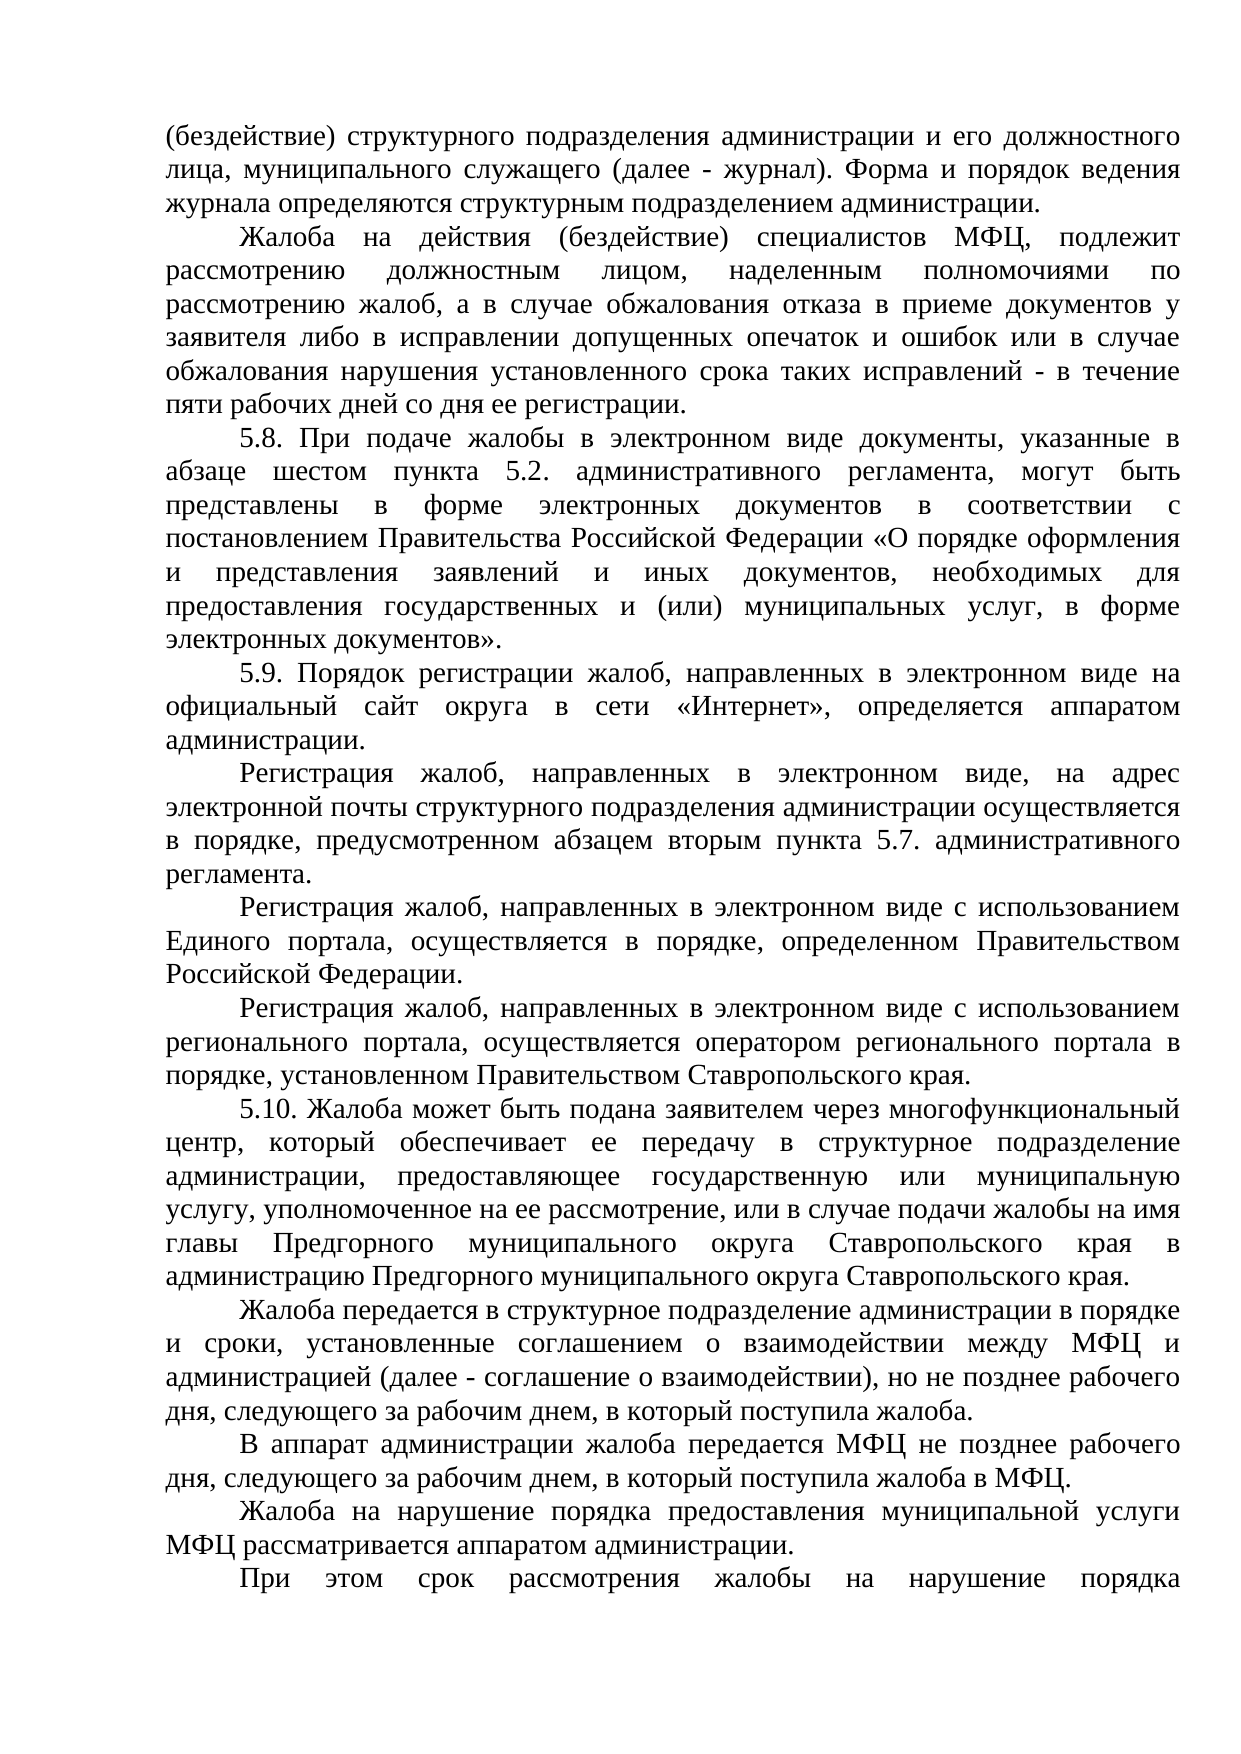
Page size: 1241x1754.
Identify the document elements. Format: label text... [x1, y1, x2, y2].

text Жалоба на действия (бездействие) специалистов МФЦ, подлежит рассмотрению должностным лицом, наделенным полномочиями по рассмотрению жалоб, а в случае обжалования отказа в приеме документов у заявителя либо в исправлении допущенных опечаток и ошибок или в случае обжалования нарушения установленного срока таких исправлений - в течение пяти рабочих дней со дня ее регистрации. [165, 219, 1181, 420]
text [165, 1560, 1181, 1594]
text В аппарат администрации жалоба передается МФЦ не позднее рабочего дня, следующего за рабочим днем, в который поступила жалоба в МФЦ. [165, 1426, 1181, 1493]
text Регистрация жалоб, направленных в электронном виде, на адрес электронной почты структурного подразделения администрации осуществляется в порядке, предусмотренном абзацем вторым пункта 5.7. административного регламента. [165, 755, 1181, 889]
text 5.8. При подаче жалобы в электронном виде документы, указанные в абзаце шестом пункта 5.2. административного регламента, могут быть представлены в форме электронных документов в соответствии с постановлением Правительства Российской Федерации «О порядке оформления и представления заявлений и иных документов, необходимых для предоставления государственных и (или) муниципальных услуг, в форме электронных документов». [165, 420, 1181, 655]
text Жалоба передается в структурное подразделение администрации в порядке и сроки, установленные соглашением о взаимодействии между МФЦ и администрацией (далее - соглашение о взаимодействии), но не позднее рабочего дня, следующего за рабочим днем, в который поступила жалоба. [165, 1292, 1181, 1426]
text Регистрация жалоб, направленных в электронном виде с использованием Единого портала, осуществляется в порядке, определенном Правительством Российской Федерации. [165, 889, 1181, 990]
text 5.10. Жалоба может быть подана заявителем через многофункциональный центр, который обеспечивает ее передачу в структурное подразделение администрации, предоставляющее государственную или муниципальную услугу, уполномоченное на ее рассмотрение, или в случае подачи жалобы на имя главы Предгорного муниципального округа Ставропольского края в администрацию Предгорного муниципального округа Ставропольского края. [165, 1091, 1181, 1292]
text Регистрация жалоб, направленных в электронном виде с использованием регионального портала, осуществляется оператором регионального портала в порядке, установленном Правительством Ставропольского края. [165, 990, 1181, 1091]
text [165, 118, 1181, 219]
text 5.9. Порядок регистрации жалоб, направленных в электронном виде на официальный сайт округа в сети «Интернет», определяется аппаратом администрации. [165, 655, 1181, 755]
text Жалоба на нарушение порядка предоставления муниципальной услуги МФЦ рассматривается аппаратом администрации. [165, 1493, 1181, 1560]
